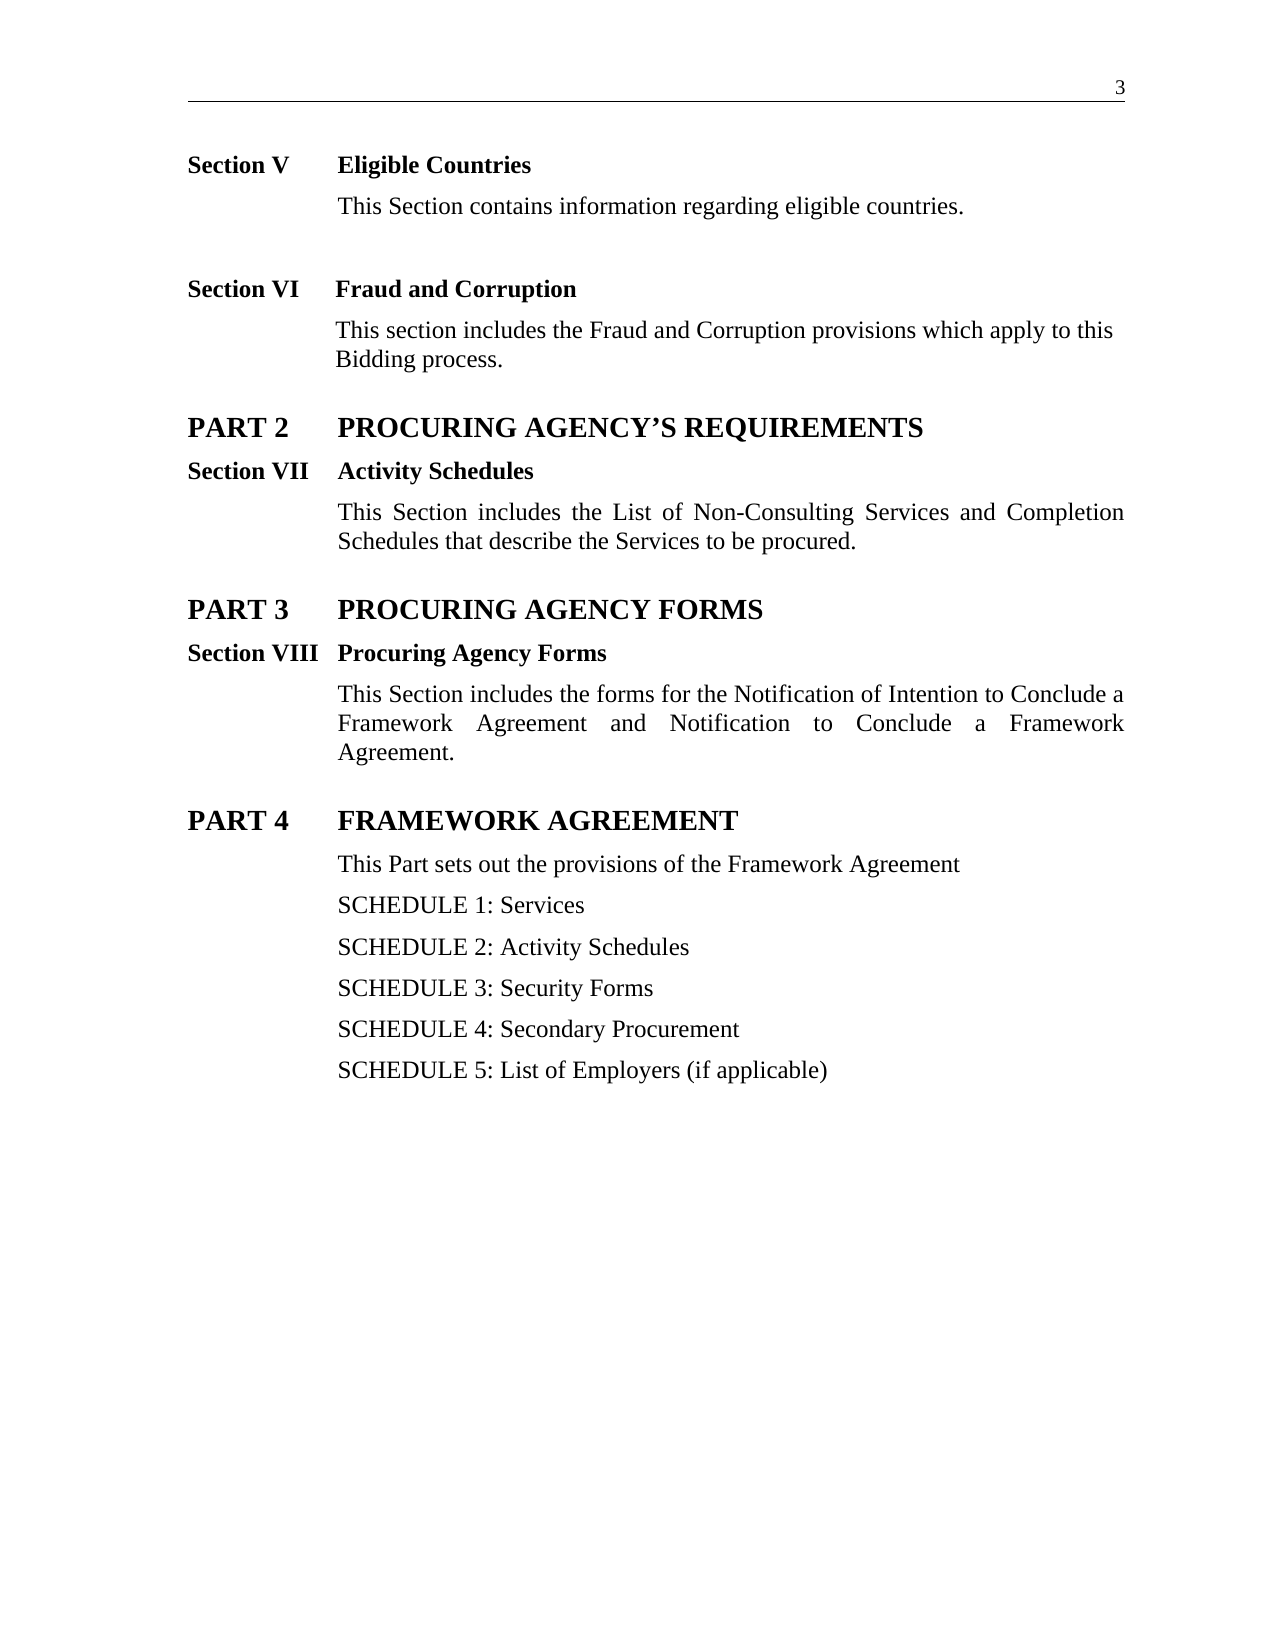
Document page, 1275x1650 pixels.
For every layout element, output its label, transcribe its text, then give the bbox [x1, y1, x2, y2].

text PART 2 PROCURING AGENCY’S REQUIREMENTS [187, 410, 1125, 443]
text This section includes the Fraud and Corruption provisions which apply to this Bidding process. [335, 315, 1125, 372]
text PART 3 PROCURING AGENCY FORMS [187, 592, 1125, 626]
text This Section includes the List of Non-Consulting Services and Completion Schedules that describe the Services to be procured. [337, 497, 1125, 555]
text SCHEDULE 1: Services [337, 891, 1125, 919]
text Section V Eligible Countries [187, 150, 1125, 179]
text Section VII Activity Schedules [187, 456, 1125, 485]
text SCHEDULE 2: Activity Schedules [337, 932, 1125, 961]
text SCHEDULE 4: Secondary Procurement [337, 1014, 1125, 1043]
text This Section includes the forms for the Notification of Intention to Conclude a Framework Agreement and Notification to Conclude a Framework Agreement. [337, 679, 1125, 766]
text SCHEDULE 5: List of Employers (if applicable) [337, 1056, 1125, 1084]
text PART 4 FRAMEWORK AGREEMENT [187, 803, 1125, 837]
text This Section contains information regarding eligible countries. [187, 191, 1125, 220]
text SCHEDULE 3: Security Forms [337, 973, 1125, 1002]
text Section VI Fraud and Corruption [187, 274, 1125, 302]
text Section VIII Procuring Agency Forms [187, 638, 1125, 667]
text This Part sets out the provisions of the Framework Agreement [337, 849, 1125, 878]
